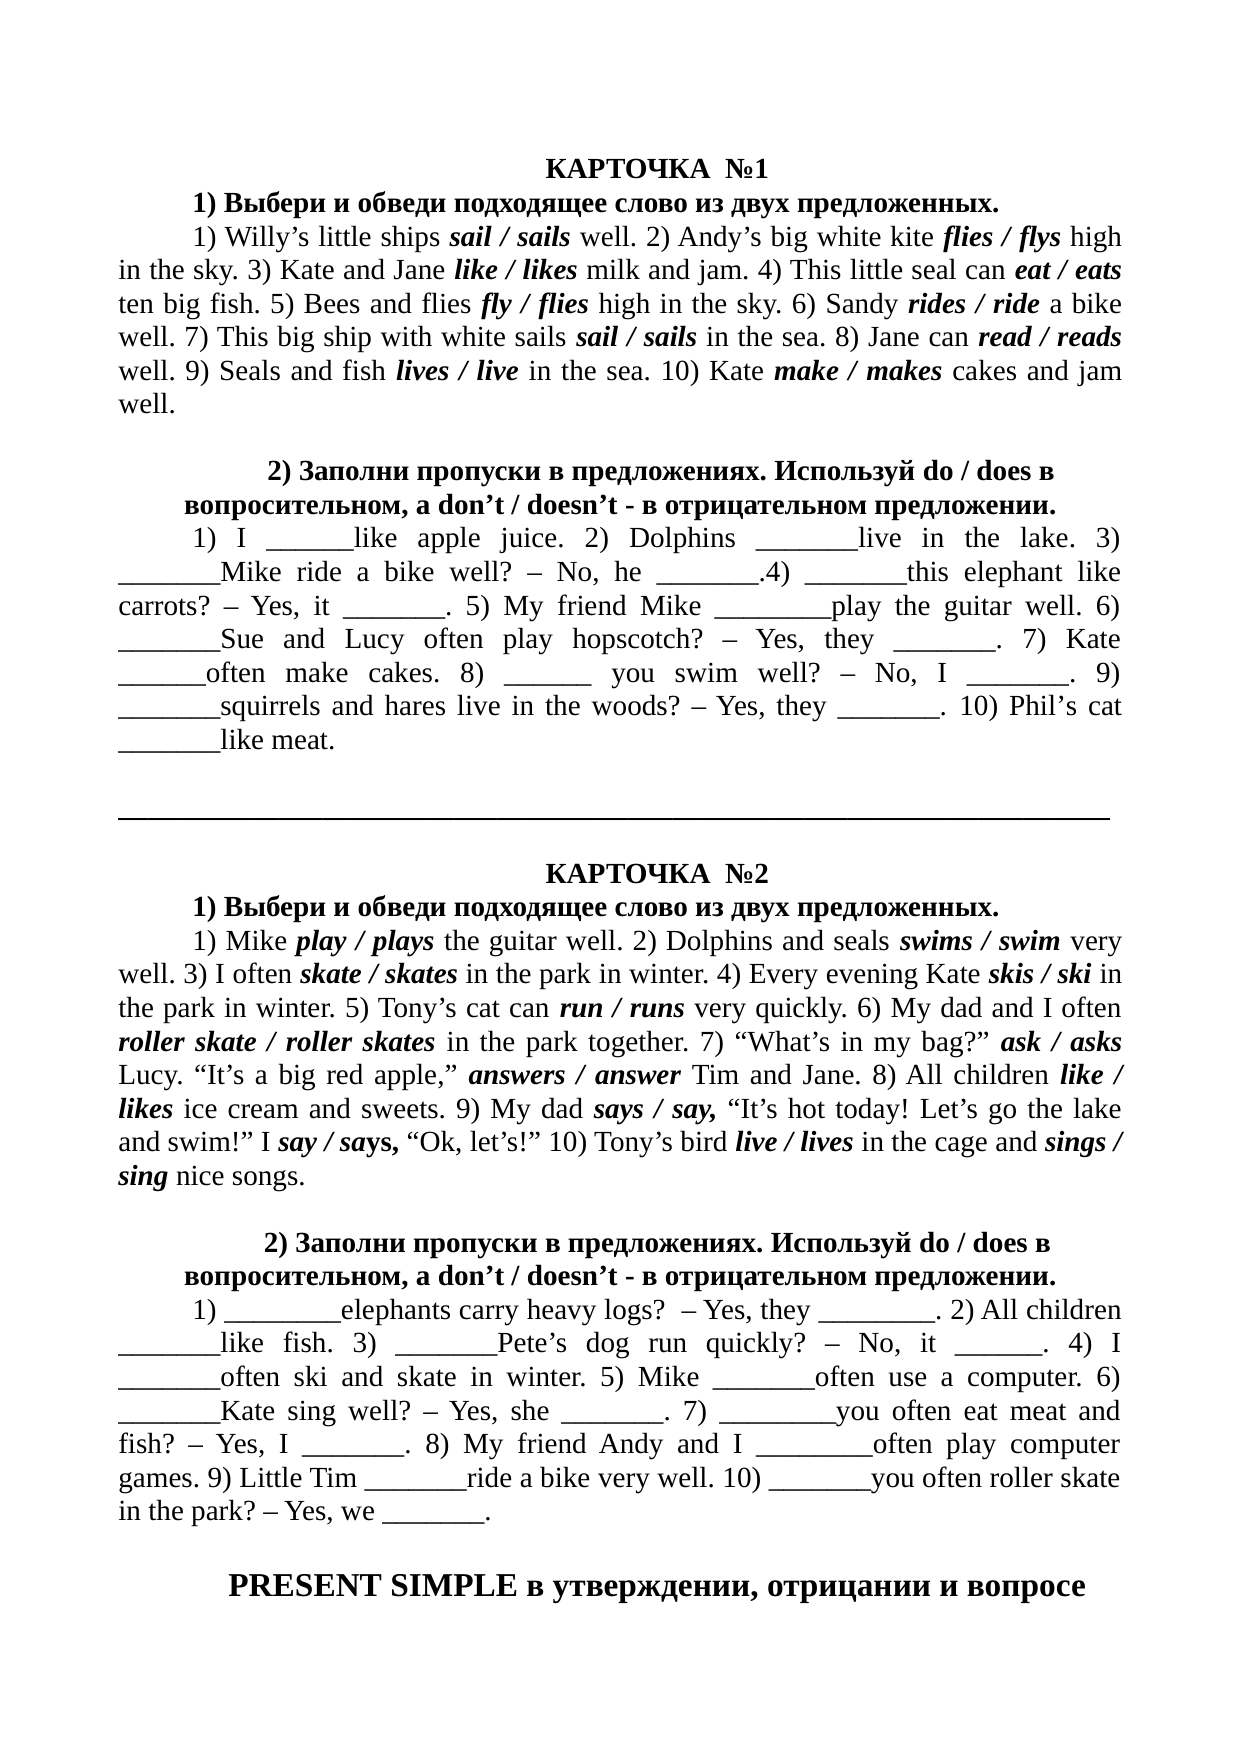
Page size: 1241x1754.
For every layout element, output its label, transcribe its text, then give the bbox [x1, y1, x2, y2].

text 1) Выбери и обведи подходящее слово из двух предложенных. [118, 889, 1122, 923]
text 1) Mike play / plays the guitar well. 2) Dolphins and seals swims / swim very well. 3) I often skate / skates in the park in winter. 4) Every evening Kate skis / ski in the park in winter. 5) Tony’s cat can run / runs very quickly. 6) My dad and I often roller skate / roller skates in the park together. 7) “What’s in my bag?” ask / asks Lucy. “It’s a big red apple,” answers / answer Tim and Jane. 8) All children like / likes ice cream and sweets. 9) My dad says / say, “It’s hot today! Let’s go the lake and swim!” I say / says, “Ok, let’s!” 10) Tony’s bird live / lives in the cage and sings / sing nice songs. [118, 923, 1122, 1191]
text КАРТОЧКА №1 [118, 152, 1122, 185]
text КАРТОЧКА №2 [118, 856, 1122, 889]
text 1) I ______like apple juice. 2) Dolphins _______live in the lake. 3) _______Mike ride a bike well? – No, he _______.4) _______this elephant like carrots? – Yes, it _______. 5) My friend Mike ________play the guitar well. 6) _______Sue and Lucy often play hopscotch? – Yes, they _______. 7) Kate ______often make cakes. 8) ______ you swim well? – No, I _______. 9) _______squirrels and hares live in the woods? – Yes, they _______. 10) Phil’s cat _______like meat. [118, 521, 1122, 755]
text 2) Заполни пропуски в предложениях. Используй do / does в вопросительном, а don’t / doesn’t - в отрицательном предложении. [118, 1225, 1122, 1292]
text 1) Willy’s little ships sail / sails well. 2) Andy’s big white kite flies / flys high in the sky. 3) Kate and Jane like / likes milk and jam. 4) This little seal can eat / eats ten big fish. 5) Bees and flies fly / flies high in the sky. 6) Sandy rides / ride a bike well. 7) This big ship with white sails sail / sails in the sea. 8) Jane can read / reads well. 9) Seals and fish lives / live in the sea. 10) Kate make / makes cakes and jam well. [118, 219, 1122, 420]
text ____________________________________________________________________ [118, 789, 1122, 822]
text 2) Заполни пропуски в предложениях. Используй do / does в вопросительном, а don’t / doesn’t - в отрицательном предложении. [118, 453, 1122, 521]
text PRESENT SIMPLE в утверждении, отрицании и вопросе [118, 1565, 1122, 1603]
text 1) Выбери и обведи подходящее слово из двух предложенных. [118, 185, 1122, 219]
text 1) ________elephants carry heavy logs? – Yes, they ________. 2) All children _______like fish. 3) _______Pete’s dog run quickly? – No, it ______. 4) I _______often ski and skate in winter. 5) Mike _______often use a computer. 6) _______Kate sing well? – Yes, she _______. 7) ________you often eat meat and fish? – Yes, I _______. 8) My friend Andy and I ________often play computer games. 9) Little Tim _______ride a bike very well. 10) _______you often roller skate in the park? – Yes, we _______. [118, 1292, 1122, 1527]
